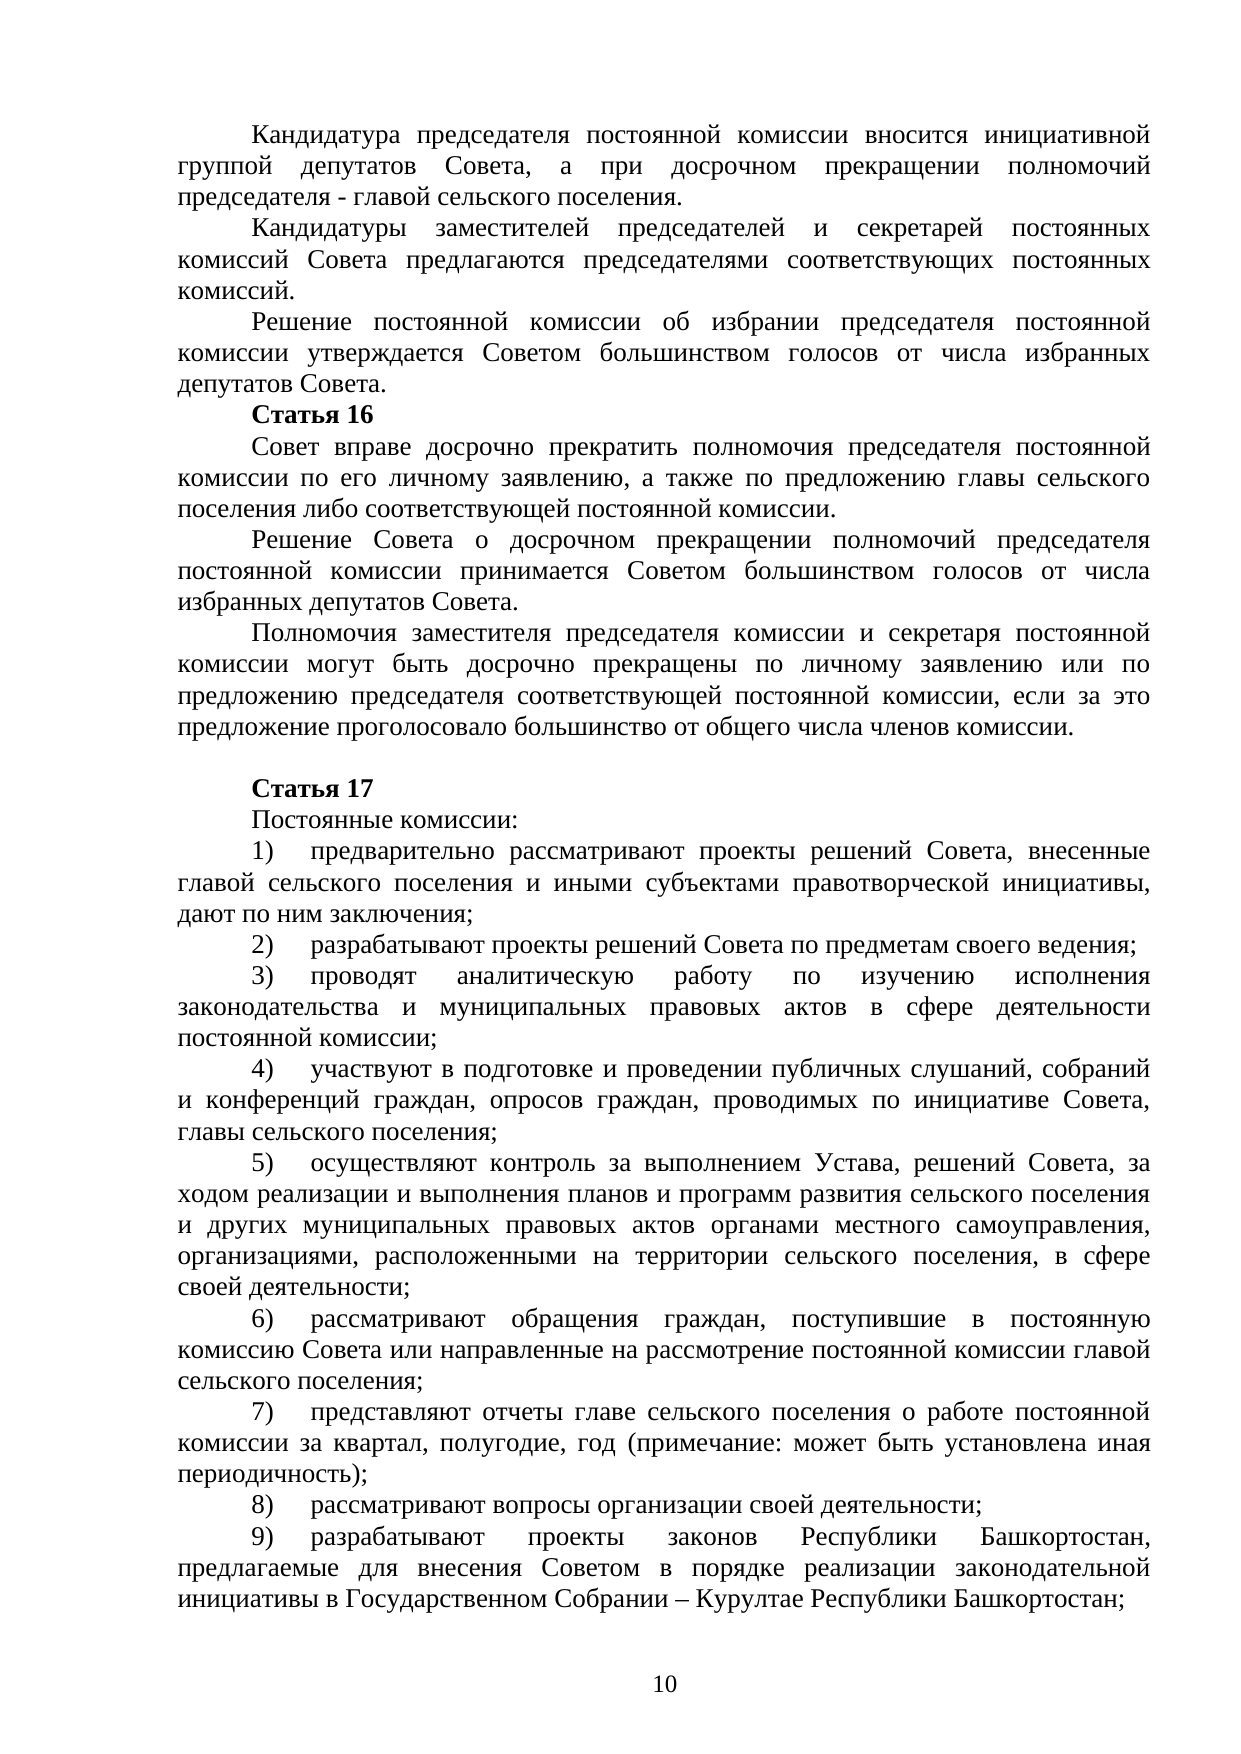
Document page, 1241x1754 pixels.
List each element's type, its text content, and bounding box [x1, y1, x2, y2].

list участвуют в подготовке и проведении публичных слушаний, собраний и конференций граждан, опросов граждан, проводимых по инициативе Совета, главы сельского поселения; [177, 1052, 1152, 1146]
text Решение Совета о досрочном прекращении полномочий председателя постоянной комиссии принимается Советом большинством голосов от числа избранных депутатов Совета. [177, 523, 1152, 616]
text Статья 16 [177, 398, 1152, 429]
list разрабатывают проекты решений Совета по предметам своего ведения; [177, 928, 1152, 959]
list осуществляют контроль за выполнением Устава, решений Совета, за ходом реализации и выполнения планов и программ развития сельского поселения и других муниципальных правовых актов органами местного самоуправления, организациями, расположенными на территории сельского поселения, в сфере своей деятельности; [177, 1146, 1152, 1302]
list рассматривают вопросы организации своей деятельности; [177, 1488, 1152, 1520]
text Решение постоянной комиссии об избрании председателя постоянной комиссии утверждается Советом большинством голосов от числа избранных депутатов Совета. [177, 305, 1152, 398]
text Постоянные комиссии: [177, 803, 1152, 834]
text Совет вправе досрочно прекратить полномочия председателя постоянной комиссии по его личному заявлению, а также по предложению главы сельского поселения либо соответствующей постоянной комиссии. [177, 429, 1152, 523]
text Кандидатура председателя постоянной комиссии вносится инициативной группой депутатов Совета, а при досрочном прекращении полномочий председателя - главой сельского поселения. [177, 118, 1152, 212]
list предварительно рассматривают проекты решений Совета, внесенные главой сельского поселения и иными субъектами правотворческой инициативы, дают по ним заключения; [177, 834, 1152, 928]
text Кандидатуры заместителей председателей и секретарей постоянных комиссий Совета предлагаются председателями соответствующих постоянных комиссий. [177, 212, 1152, 305]
text Статья 17 [177, 772, 1152, 803]
list представляют отчеты главе сельского поселения о работе постоянной комиссии за квартал, полугодие, год (примечание: может быть установлена иная периодичность); [177, 1395, 1152, 1488]
text Полномочия заместителя председателя комиссии и секретаря постоянной комиссии могут быть досрочно прекращены по личному заявлению или по предложению председателя соответствующей постоянной комиссии, если за это предложение проголосовало большинство от общего числа членов комиссии. [177, 616, 1152, 741]
list проводят аналитическую работу по изучению исполнения законодательства и муниципальных правовых актов в сфере деятельности постоянной комиссии; [177, 959, 1152, 1052]
list рассматривают обращения граждан, поступившие в постоянную комиссию Совета или направленные на рассмотрение постоянной комиссии главой сельского поселения; [177, 1302, 1152, 1395]
list разрабатывают проекты законов Республики Башкортостан, предлагаемые для внесения Советом в порядке реализации законодательной инициативы в Государственном Собрании – Курултае Республики Башкортостан; [177, 1520, 1152, 1613]
